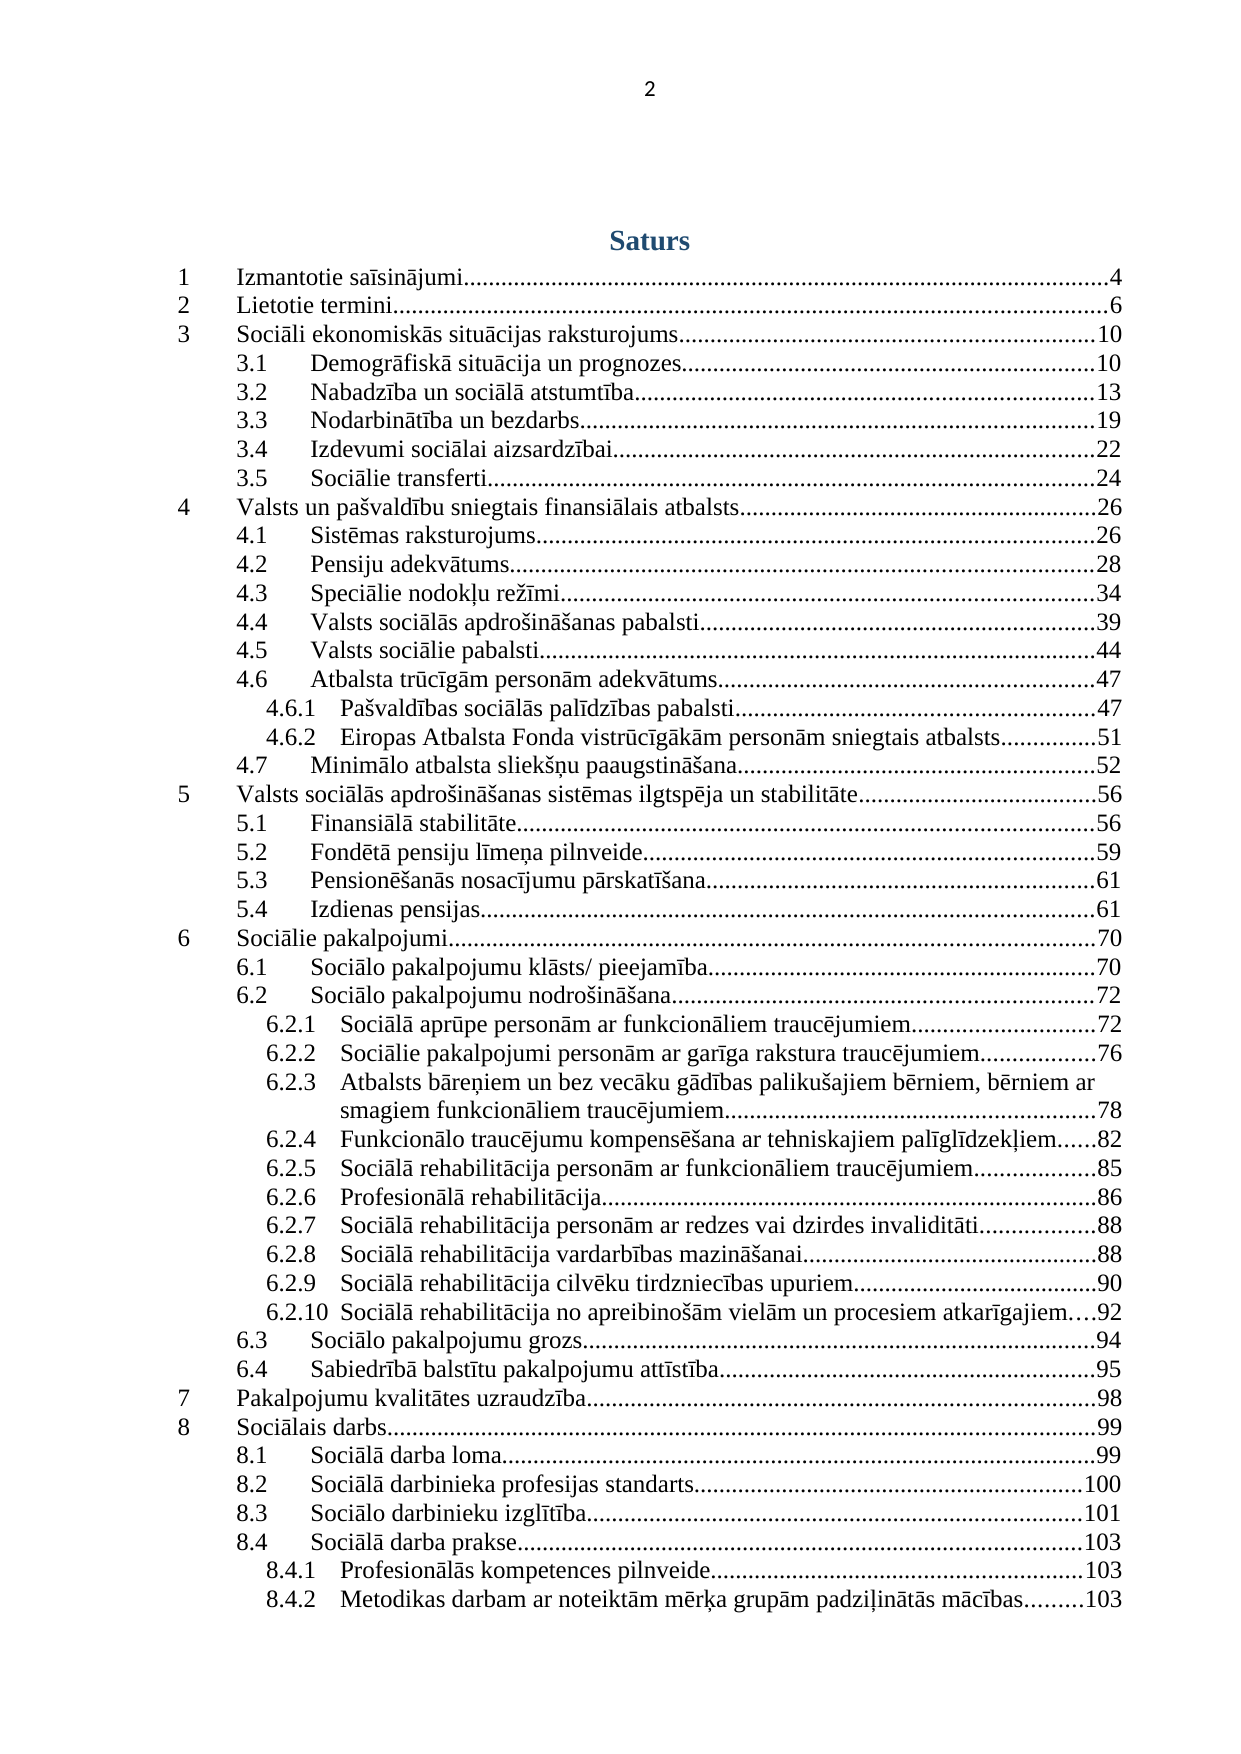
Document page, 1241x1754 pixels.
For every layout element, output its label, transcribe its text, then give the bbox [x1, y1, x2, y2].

text 5.2 Fondētā pensiju līmeņa pilnveide 59 [206, 837, 1122, 865]
text 8.4 Sociālā darba prakse 103 [206, 1527, 1122, 1555]
text 4.3 Speciālie nodokļu režīmi 34 [206, 578, 1122, 607]
text 8 Sociālais darbs 99 [177, 1412, 1122, 1440]
text 1 Izmantotie saīsinājumi 4 [177, 262, 1122, 290]
text 2 Lietotie termini 6 [177, 290, 1122, 319]
text 6.2.6 Profesionālā rehabilitācija 86 [266, 1182, 1122, 1210]
text 6.2.7 Sociālā rehabilitācija personām ar redzes vai dzirdes invaliditāti 88 [266, 1210, 1122, 1239]
text 6.2.5 Sociālā rehabilitācija personām ar funkcionāliem traucējumiem 85 [266, 1153, 1122, 1182]
text 3.2 Nabadzība un sociālā atstumtība 13 [206, 377, 1122, 405]
text 4.4 Valsts sociālās apdrošināšanas pabalsti 39 [206, 607, 1122, 635]
text 8.2 Sociālā darbinieka profesijas standarts 100 [206, 1469, 1122, 1498]
text 5.3 Pensionēšanās nosacījumu pārskatīšana 61 [206, 865, 1122, 894]
text 6.2.10 Sociālā rehabilitācija no apreibinošām vielām un procesiem atkarīgajiem 92 [266, 1297, 1122, 1325]
text Saturs [177, 223, 1122, 257]
text 6.2.2 Sociālie pakalpojumi personām ar garīga rakstura traucējumiem 76 [266, 1038, 1122, 1067]
text 6.2 Sociālo pakalpojumu nodrošināšana 72 [206, 980, 1122, 1009]
text 8.3 Sociālo darbinieku izglītība 101 [206, 1498, 1122, 1527]
text 8.4.2 Metodikas darbam ar noteiktām mērķa grupām padziļinātās mācības 103 [266, 1584, 1122, 1613]
text 8.4.1 Profesionālās kompetences pilnveide 103 [266, 1555, 1122, 1584]
text 3.5 Sociālie transferti 24 [206, 463, 1122, 492]
text 5 Valsts sociālās apdrošināšanas sistēmas ilgtspēja un stabilitāte 56 [177, 779, 1122, 808]
text 4.2 Pensiju adekvātums 28 [206, 549, 1122, 578]
text 6 Sociālie pakalpojumi 70 [177, 923, 1122, 952]
text 6.3 Sociālo pakalpojumu grozs 94 [206, 1325, 1122, 1354]
text 4.6.1 Pašvaldības sociālās palīdzības pabalsti 47 [266, 693, 1122, 722]
text 6.1 Sociālo pakalpojumu klāsts/ pieejamība 70 [206, 952, 1122, 980]
text 4.7 Minimālo atbalsta sliekšņu paaugstināšana 52 [206, 750, 1122, 779]
text 3.4 Izdevumi sociālai aizsardzībai 22 [206, 434, 1122, 463]
text 4.1 Sistēmas raksturojums 26 [206, 520, 1122, 549]
text 8.1 Sociālā darba loma 99 [206, 1440, 1122, 1469]
text 6.2.1 Sociālā aprūpe personām ar funkcionāliem traucējumiem 72 [266, 1009, 1122, 1038]
text 6.4 Sabiedrībā balstītu pakalpojumu attīstība 95 [206, 1354, 1122, 1383]
text 3.1 Demogrāfiskā situācija un prognozes 10 [206, 348, 1122, 377]
text 4.6 Atbalsta trūcīgām personām adekvātums 47 [206, 664, 1122, 693]
text 6.2.3 Atbalsts bāreņiem un bez vecāku gādības palikušajiem bērniem, bērniem ar smagiem funkcionāliem traucējumiem 78 [266, 1067, 1122, 1124]
text 4.5 Valsts sociālie pabalsti 44 [206, 635, 1122, 664]
text 4 Valsts un pašvaldību sniegtais finansiālais atbalsts 26 [177, 492, 1122, 520]
text 4.6.2 Eiropas Atbalsta Fonda vistrūcīgākām personām sniegtais atbalsts 51 [266, 722, 1122, 750]
text 3 Sociāli ekonomiskās situācijas raksturojums 10 [177, 319, 1122, 348]
text 6.2.9 Sociālā rehabilitācija cilvēku tirdzniecības upuriem 90 [266, 1268, 1122, 1297]
text 3.3 Nodarbinātība un bezdarbs 19 [206, 405, 1122, 434]
text 6.2.8 Sociālā rehabilitācija vardarbības mazināšanai 88 [266, 1239, 1122, 1268]
text 6.2.4 Funkcionālo traucējumu kompensēšana ar tehniskajiem palīglīdzekļiem 82 [266, 1124, 1122, 1153]
text 7 Pakalpojumu kvalitātes uzraudzība 98 [177, 1383, 1122, 1412]
text 5.4 Izdienas pensijas 61 [206, 894, 1122, 923]
text 5.1 Finansiālā stabilitāte 56 [206, 808, 1122, 837]
